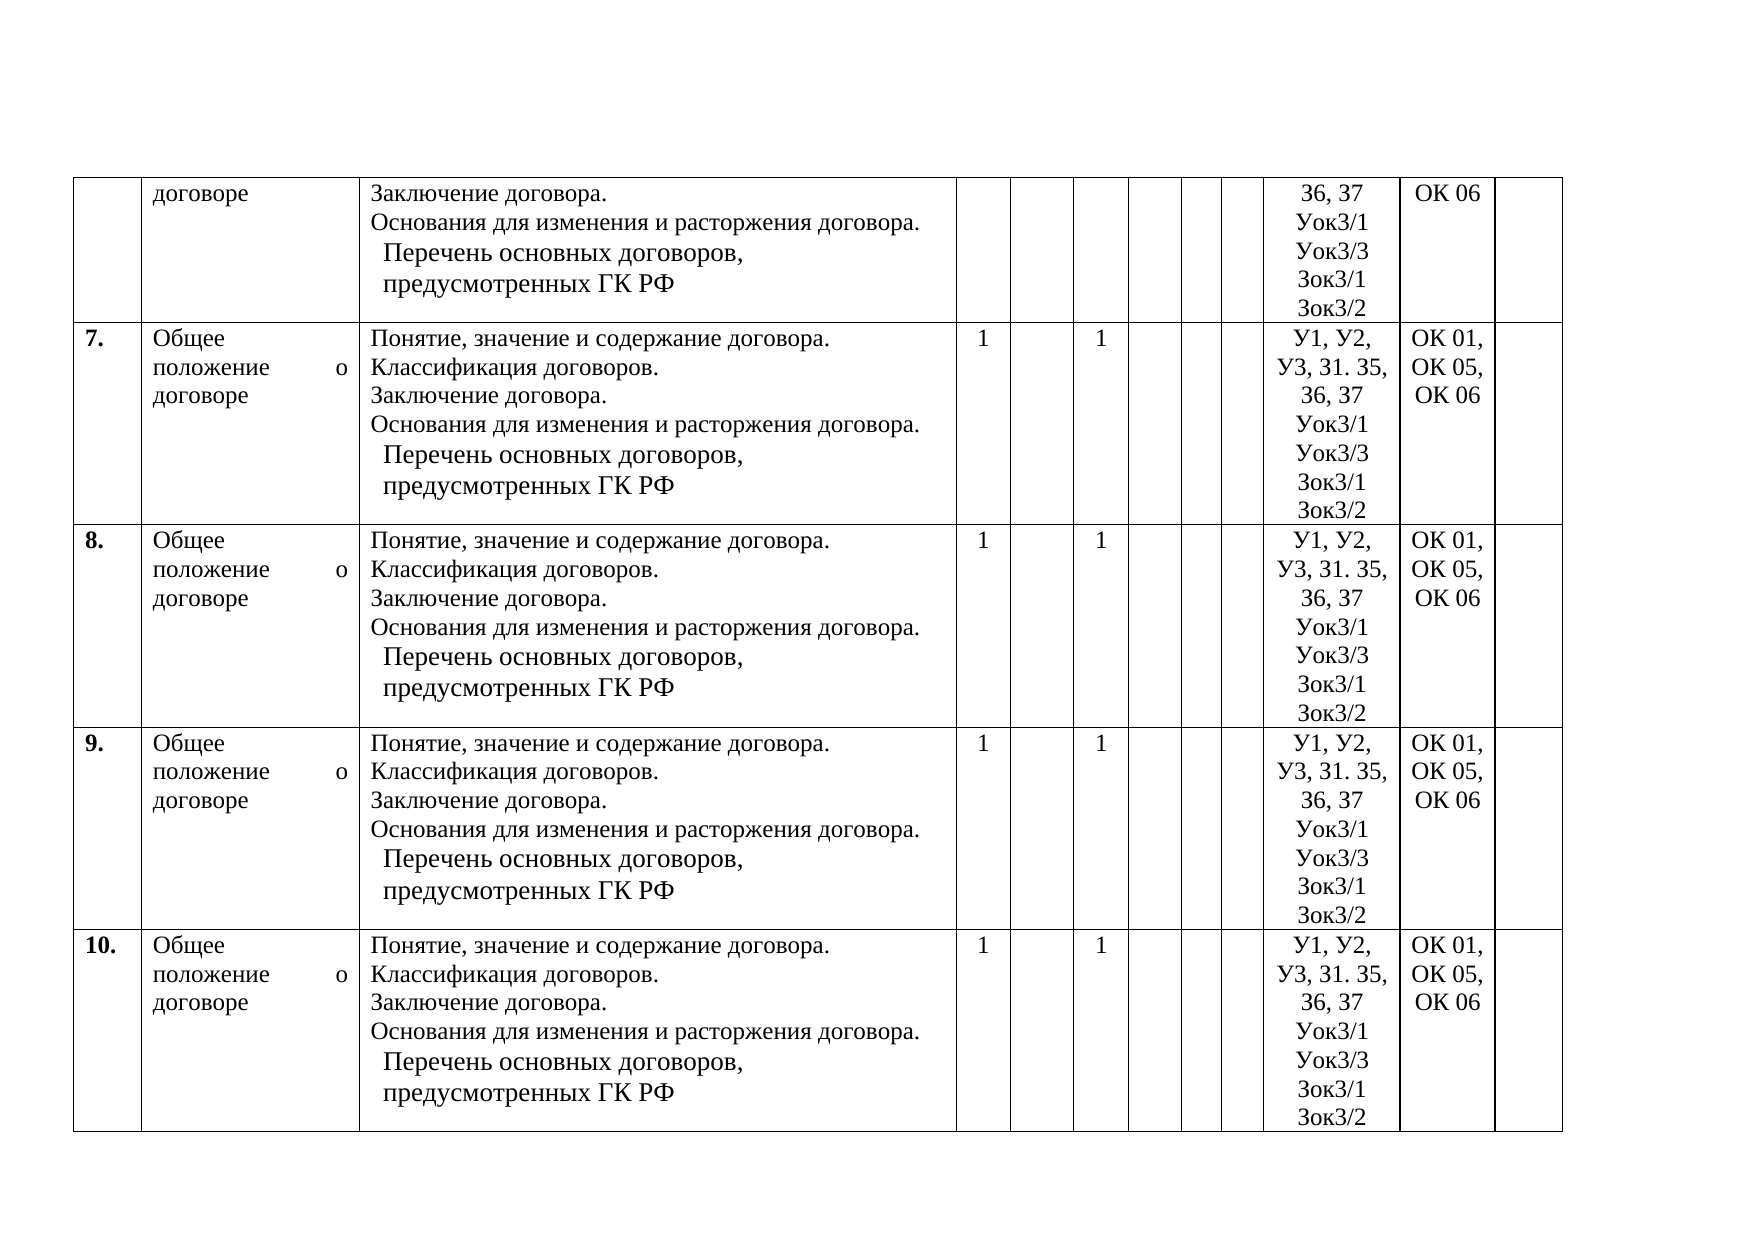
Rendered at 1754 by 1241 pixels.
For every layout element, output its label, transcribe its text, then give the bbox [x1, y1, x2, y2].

table_cell У1, У2, У3, З1. З5, З6, З7 Уок3/1 Уок3/3 Зок3/1 Зок3/2 [1264, 728, 1399, 929]
table_cell Общее положение о договоре [142, 728, 359, 929]
table_cell [1011, 323, 1073, 524]
table_cell [1129, 930, 1181, 1131]
table_cell [1011, 930, 1073, 1131]
table_cell [1182, 525, 1221, 727]
table_cell [1129, 525, 1181, 727]
table_cell Общее положение о договоре [142, 525, 359, 727]
table_cell 1 [1074, 930, 1128, 1131]
table_cell [1129, 728, 1181, 929]
table_cell [1496, 930, 1562, 1131]
table_cell ОК 01, ОК 05, ОК 06 [1401, 178, 1494, 322]
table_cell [142, 178, 359, 322]
table_cell [1222, 930, 1263, 1131]
table_cell [1182, 178, 1221, 322]
table_cell У1, У2, У3, З1. З5, З6, З7 Уок3/1 Уок3/3 Зок3/1 Зок3/2 [1264, 930, 1399, 1131]
table_cell [1182, 323, 1221, 524]
table_cell [1011, 525, 1073, 727]
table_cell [1264, 178, 1399, 322]
table_cell [1496, 525, 1562, 727]
table_cell 1 [1074, 323, 1128, 524]
table_cell Общее положение о договоре [142, 323, 359, 524]
table_cell 1 [957, 728, 1010, 929]
table_cell ОК 01, ОК 05, ОК 06 [1401, 525, 1494, 727]
table_cell [74, 525, 141, 727]
table_cell [1222, 178, 1263, 322]
table_cell 1 [957, 525, 1010, 727]
table_cell [74, 930, 141, 1131]
table_cell [1222, 728, 1263, 929]
table_cell 1 [957, 323, 1010, 524]
table_cell У1, У2, У3, З1. З5, З6, З7 Уок3/1 Уок3/3 Зок3/1 Зок3/2 [1264, 323, 1399, 524]
table_cell [74, 178, 141, 322]
table_cell [1129, 323, 1181, 524]
table_cell ОК 01, ОК 05, ОК 06 [1401, 930, 1494, 1131]
table_cell 1 [957, 930, 1010, 1131]
table_cell [1496, 323, 1562, 524]
table_cell [1496, 728, 1562, 929]
table_cell Общее положение о договоре [142, 930, 359, 1131]
table_cell У1, У2, У3, З1. З5, З6, З7 Уок3/1 Уок3/3 Зок3/1 Зок3/2 [1264, 525, 1399, 727]
table_cell [1011, 728, 1073, 929]
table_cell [360, 178, 956, 322]
table_cell 1 [1074, 525, 1128, 727]
table_cell [1182, 728, 1221, 929]
table_cell [74, 728, 141, 929]
table_cell [1011, 178, 1073, 322]
table_cell [1129, 178, 1181, 322]
table_cell ОК 01, ОК 05, ОК 06 [1401, 728, 1494, 929]
table_cell [1222, 525, 1263, 727]
table_cell ОК 01, ОК 05, ОК 06 [1401, 323, 1494, 524]
table_cell [1222, 323, 1263, 524]
table_cell [74, 323, 141, 524]
table_cell 1 [1074, 728, 1128, 929]
table_cell [1182, 930, 1221, 1131]
table_cell 1 [1074, 178, 1128, 322]
table_cell 1 [957, 178, 1010, 322]
table_cell [1496, 178, 1562, 322]
